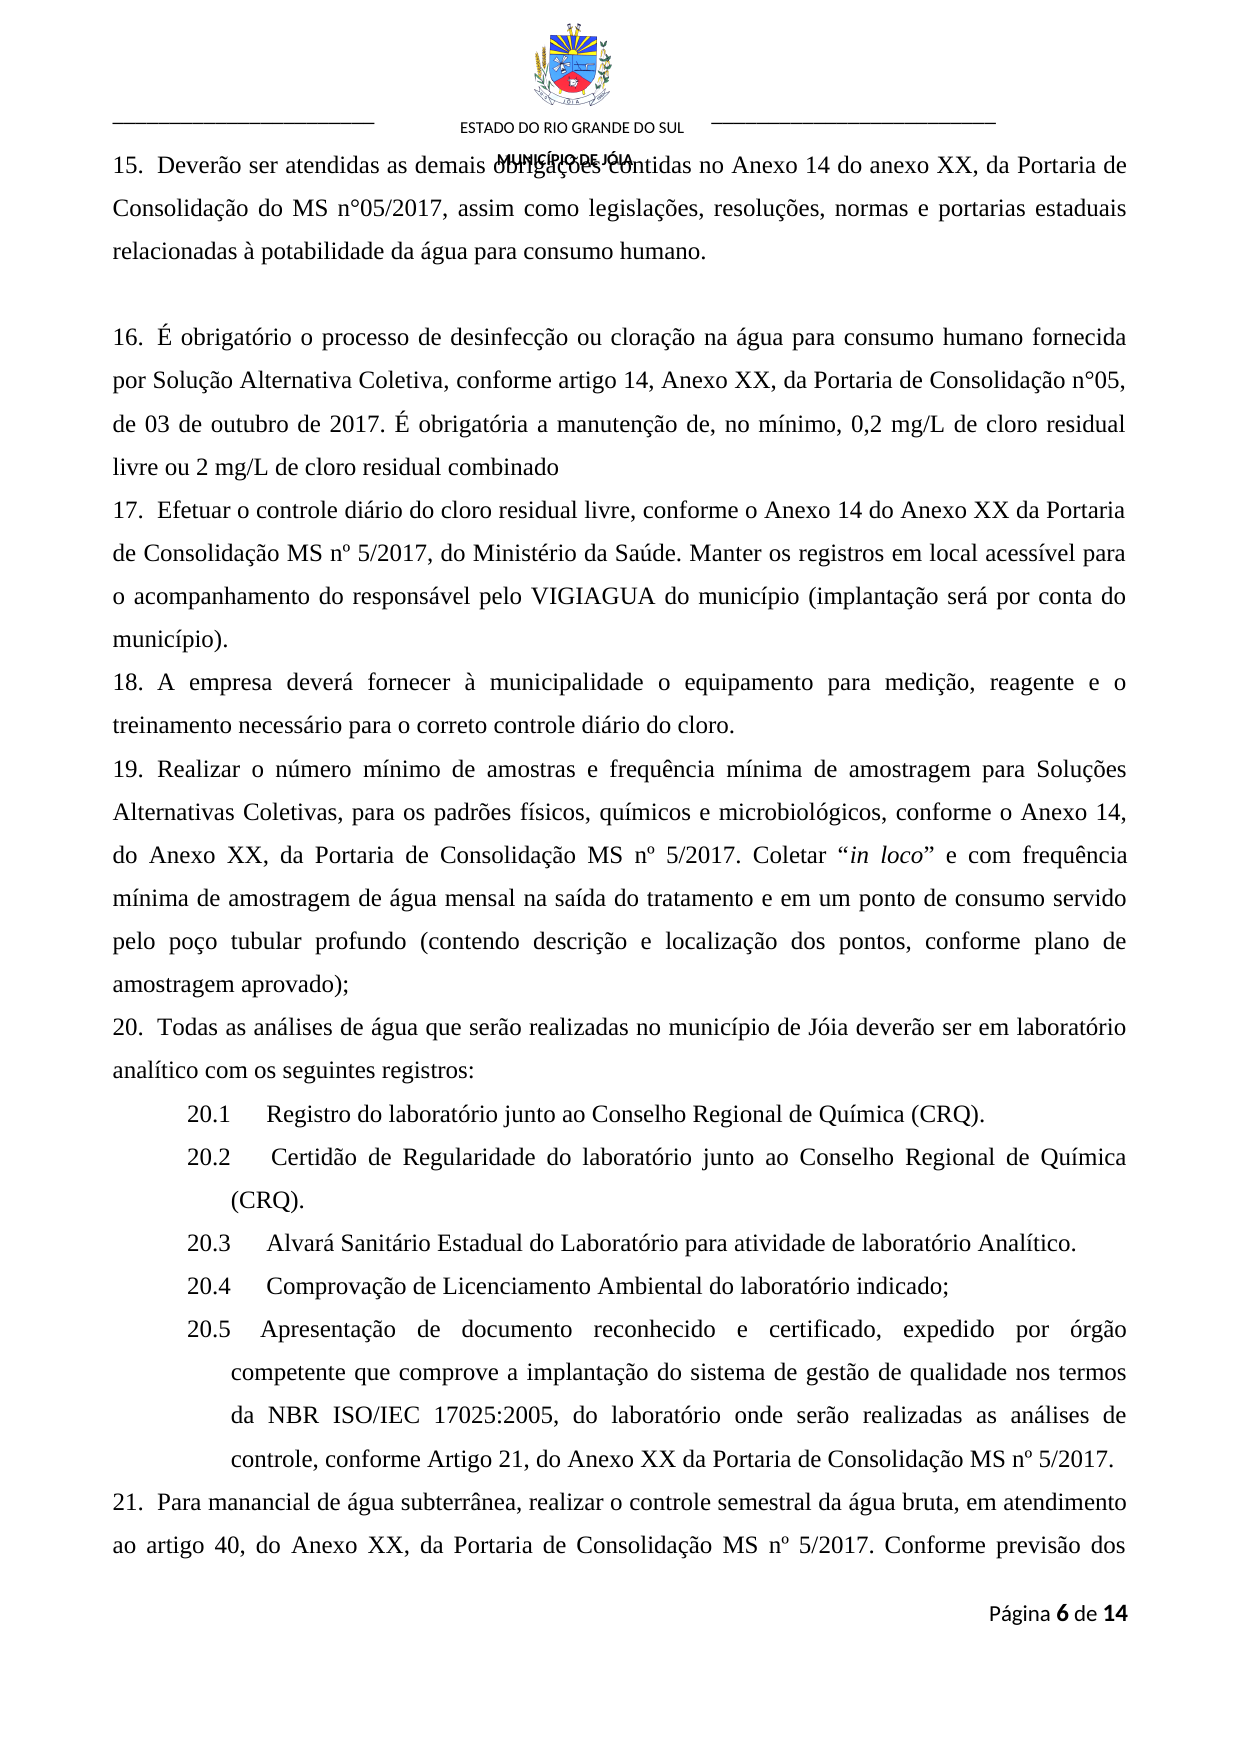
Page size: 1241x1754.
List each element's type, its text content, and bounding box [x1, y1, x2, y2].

list Certidão de Regularidade do laboratório junto ao Conselho Regional de Química (CRQ). [187, 1142, 1128, 1214]
list Todas as análises de água que serão realizadas no município de Jóia deverão ser em laboratório analítico com os seguintes registros: [112, 1012, 1128, 1084]
list Realizar o número mínimo de amostras e frequência mínima de amostragem para Soluções Alternativas Coletivas, para os padrões físicos, químicos e microbiológicos, conforme o Anexo 14, do Anexo XX, da Portaria de Consolidação MS nº 5/2017. Coletar “in loco” e com frequência mínima de amostragem de água mensal na saída do tratamento e em um ponto de consumo servido pelo poço tubular profundo (contendo descrição e localização dos pontos, conforme plano de amostragem aprovado); [112, 754, 1128, 998]
list Registro do laboratório junto ao Conselho Regional de Química (CRQ). [187, 1099, 1128, 1127]
list A empresa deverá fornecer à municipalidade o equipamento para medição, reagente e o treinamento necessário para o correto controle diário do cloro. [112, 667, 1128, 739]
list Alvará Sanitário Estadual do Laboratório para atividade de laboratório Analítico. [187, 1228, 1128, 1257]
list Comprovação de Licenciamento Ambiental do laboratório indicado; [187, 1271, 1128, 1300]
list É obrigatório o processo de desinfecção ou cloração na água para consumo humano fornecida por Solução Alternativa Coletiva, conforme artigo 14, Anexo XX, da Portaria de Consolidação n°05, de 03 de outubro de 2017. É obrigatória a manutenção de, no mínimo, 0,2 mg/L de cloro residual livre ou 2 mg/L de cloro residual combinado [112, 322, 1128, 481]
list Deverão ser atendidas as demais obrigações contidas no Anexo 14 do anexo XX, da Portaria de Consolidação do MS n°05/2017, assim como legislações, resoluções, normas e portarias estaduais relacionadas à potabilidade da água para consumo humano. [112, 150, 1128, 265]
list Efetuar o controle diário do cloro residual livre, conforme o Anexo 14 do Anexo XX da Portaria de Consolidação MS nº 5/2017, do Ministério da Saúde. Manter os registros em local acessível para o acompanhamento do responsável pelo VIGIAGUA do município (implantação será por conta do município). [112, 495, 1128, 653]
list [112, 1487, 1128, 1559]
list Apresentação de documento reconhecido e certificado, expedido por órgão competente que comprove a implantação do sistema de gestão de qualidade nos termos da NBR ISO/IEC 17025:2005, do laboratório onde serão realizadas as análises de controle, conforme Artigo 21, do Anexo XX da Portaria de Consolidação MS nº 5/2017. [187, 1314, 1128, 1472]
